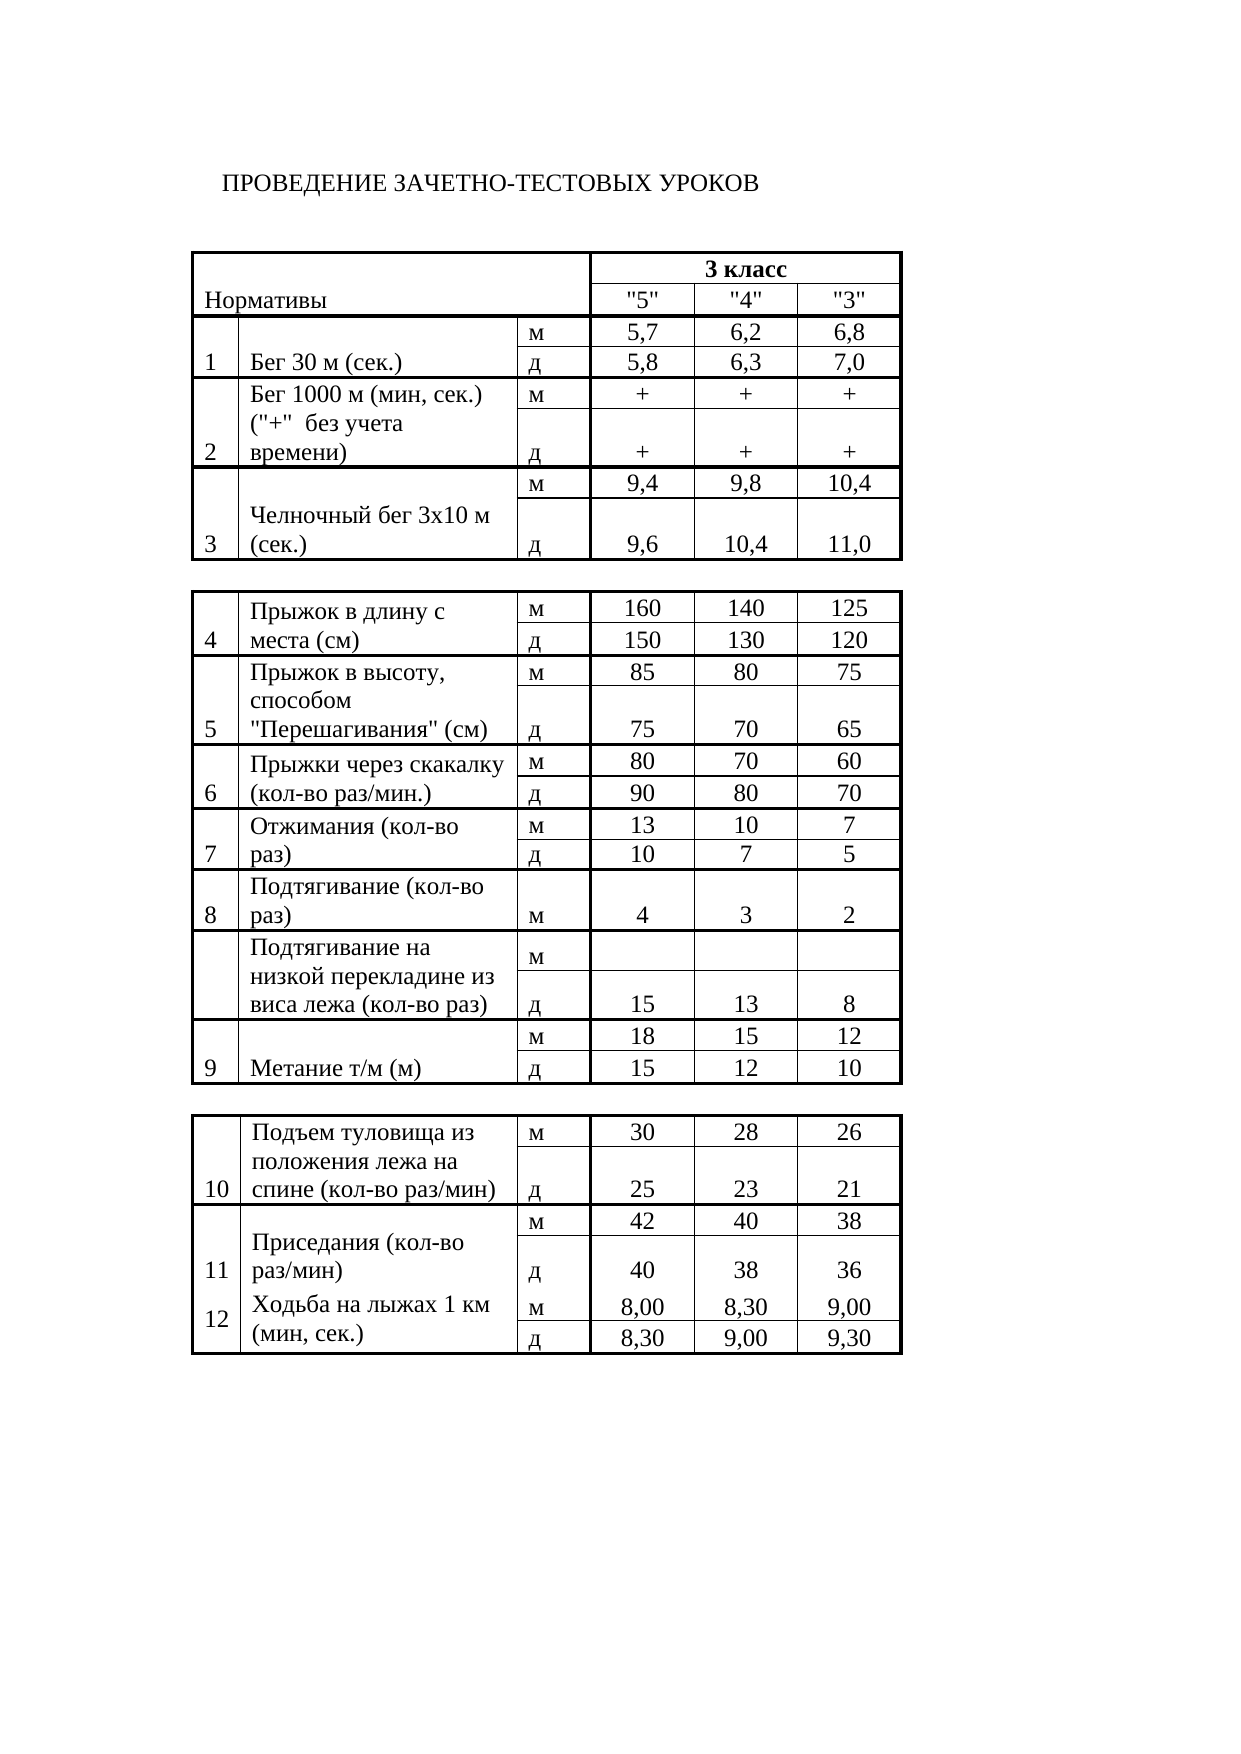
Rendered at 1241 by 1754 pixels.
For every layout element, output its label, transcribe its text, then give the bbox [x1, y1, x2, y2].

table_cell 9,00 [695, 1321, 797, 1352]
table_header 26 [798, 1117, 899, 1146]
table_cell 60 [798, 746, 899, 775]
table_cell 1 [194, 318, 238, 376]
table_cell 5,7 [592, 318, 694, 346]
table_cell [695, 932, 797, 970]
table_cell 6 [194, 746, 238, 807]
table_cell [592, 932, 694, 970]
table_cell 5 [194, 657, 238, 743]
table_cell 15 [592, 971, 694, 1018]
table_cell + [592, 409, 694, 465]
table_cell 7 [695, 840, 797, 868]
table_cell 3 [695, 871, 797, 929]
table_cell 9,30 [798, 1321, 899, 1352]
table_cell 9,4 [592, 469, 694, 497]
table_cell 8 [798, 971, 899, 1018]
table_cell 9,6 [592, 499, 694, 558]
table_cell 40 [592, 1236, 694, 1284]
table_cell 8,30 [695, 1284, 797, 1320]
table_cell 150 [592, 623, 694, 653]
table_header 160 [592, 593, 694, 622]
table_cell 2 [798, 871, 899, 929]
table_header м [518, 593, 589, 622]
table_cell м [518, 657, 589, 685]
table_cell 120 [798, 623, 899, 653]
table_cell Метание т/м (м) [239, 1021, 517, 1082]
table_cell Прыжки через скакалку (кол-во раз/мин.) [239, 746, 517, 807]
table_cell 65 [798, 686, 899, 743]
table_cell [798, 932, 899, 970]
table_cell Отжимания (кол-во раз) [239, 810, 517, 868]
table_header 28 [695, 1117, 797, 1146]
table_cell "3" [798, 284, 899, 314]
table_cell + [798, 409, 899, 465]
table_header Прыжок в длину с места (см) [239, 593, 517, 653]
table_cell 38 [798, 1206, 899, 1235]
table_cell 9 [194, 1021, 238, 1082]
table_cell 40 [695, 1206, 797, 1235]
table_cell д [518, 409, 589, 465]
table_cell Приседания (кол-во раз/мин) [241, 1206, 517, 1284]
table_cell 5,8 [592, 347, 694, 376]
table_cell 75 [592, 686, 694, 743]
table_cell 13 [695, 971, 797, 1018]
table_cell 15 [695, 1021, 797, 1050]
table_cell 130 [695, 623, 797, 653]
table_cell д [518, 777, 589, 807]
table_cell 7 [194, 810, 238, 868]
table_cell 10 [695, 810, 797, 838]
table_cell м [518, 932, 589, 970]
table_cell 2 [194, 379, 238, 465]
table_cell 12 [194, 1284, 240, 1352]
table_cell м [518, 810, 589, 838]
table_cell м [518, 469, 589, 497]
table_cell м [518, 318, 589, 346]
table_cell 80 [695, 657, 797, 685]
table_cell м [518, 1021, 589, 1050]
table_cell м [518, 871, 589, 929]
table_cell д [518, 1051, 589, 1082]
table_cell 15 [592, 1051, 694, 1082]
table_header Подъем туловища из положения лежа на спине (кол-во раз/мин) [241, 1117, 517, 1203]
table_cell 3 [194, 469, 238, 558]
table_cell д [518, 1321, 589, 1352]
table_cell 5 [798, 840, 899, 868]
table_cell 6,8 [798, 318, 899, 346]
table_cell 10,4 [798, 469, 899, 497]
table_cell м [518, 746, 589, 775]
table_header 125 [798, 593, 899, 622]
table_cell 36 [798, 1236, 899, 1284]
table_cell 18 [592, 1021, 694, 1050]
table_cell 80 [695, 777, 797, 807]
table_cell + [695, 409, 797, 465]
table_cell 70 [798, 777, 899, 807]
table_cell 21 [798, 1147, 899, 1203]
table_cell Бег (сек.) [239, 318, 517, 376]
subtitle ПРОВЕДЕНИЕ ЗАЧЕТНО-ТЕСТОВЫХ УРОКОВ [148, 168, 1181, 197]
table_cell 9,00 [798, 1284, 899, 1320]
table_cell д [518, 623, 589, 653]
table_cell д [518, 686, 589, 743]
table_cell [194, 932, 238, 1018]
table_cell 70 [695, 746, 797, 775]
table_header 3 класс [592, 254, 899, 282]
table_cell 7,0 [798, 347, 899, 376]
table_cell Подтягивание (кол-во раз) [239, 871, 517, 929]
table_cell 70 [695, 686, 797, 743]
table_header м [518, 1117, 589, 1146]
table_header 4 [194, 593, 238, 653]
table_cell д [518, 840, 589, 868]
table_cell 7 [798, 810, 899, 838]
table_cell д [518, 347, 589, 376]
table_cell Бег (мин, сек.) ("+" без учета времени) [239, 379, 517, 465]
table_cell Челночный бег 3х10 м (сек.) [239, 469, 517, 558]
table_cell м [518, 1284, 589, 1320]
table_cell + [592, 379, 694, 408]
table_cell 23 [695, 1147, 797, 1203]
table_cell д [518, 1147, 589, 1203]
table_header Нормативы [194, 254, 589, 314]
table_cell 12 [798, 1021, 899, 1050]
table_cell 4 [592, 871, 694, 929]
table_cell 12 [695, 1051, 797, 1082]
table_cell + [695, 379, 797, 408]
table_cell д [518, 1236, 589, 1284]
table_cell д [518, 971, 589, 1018]
table_cell 9,8 [695, 469, 797, 497]
table_cell Ходьба на лыжах (мин, сек.) [241, 1284, 517, 1352]
table_cell 75 [798, 657, 899, 685]
table_cell 11,0 [798, 499, 899, 558]
table_cell 80 [592, 746, 694, 775]
table_header 30 [592, 1117, 694, 1146]
table_cell Подтягивание на низкой перекладине из виса лежа (кол-во раз) [239, 932, 517, 1018]
table_cell 8,30 [592, 1321, 694, 1352]
table_cell 13 [592, 810, 694, 838]
table_cell "5" [592, 284, 694, 314]
table_cell 90 [592, 777, 694, 807]
table_cell 38 [695, 1236, 797, 1284]
table_cell 11 [194, 1206, 240, 1284]
table_cell 6,3 [695, 347, 797, 376]
table_cell 25 [592, 1147, 694, 1203]
table_cell "4" [695, 284, 797, 314]
table_cell 6,2 [695, 318, 797, 346]
table_header 10 [194, 1117, 240, 1203]
table_cell м [518, 379, 589, 408]
table_cell 8,00 [592, 1284, 694, 1320]
table_cell Прыжок в высоту, способом "Перешагивания" (см) [239, 657, 517, 743]
table_cell 42 [592, 1206, 694, 1235]
table_cell 85 [592, 657, 694, 685]
table_cell м [518, 1206, 589, 1235]
table_cell 10 [592, 840, 694, 868]
table_header 140 [695, 593, 797, 622]
table_cell 10 [798, 1051, 899, 1082]
table_cell 8 [194, 871, 238, 929]
table_cell + [798, 379, 899, 408]
table_cell 10,4 [695, 499, 797, 558]
table_cell д [518, 499, 589, 558]
